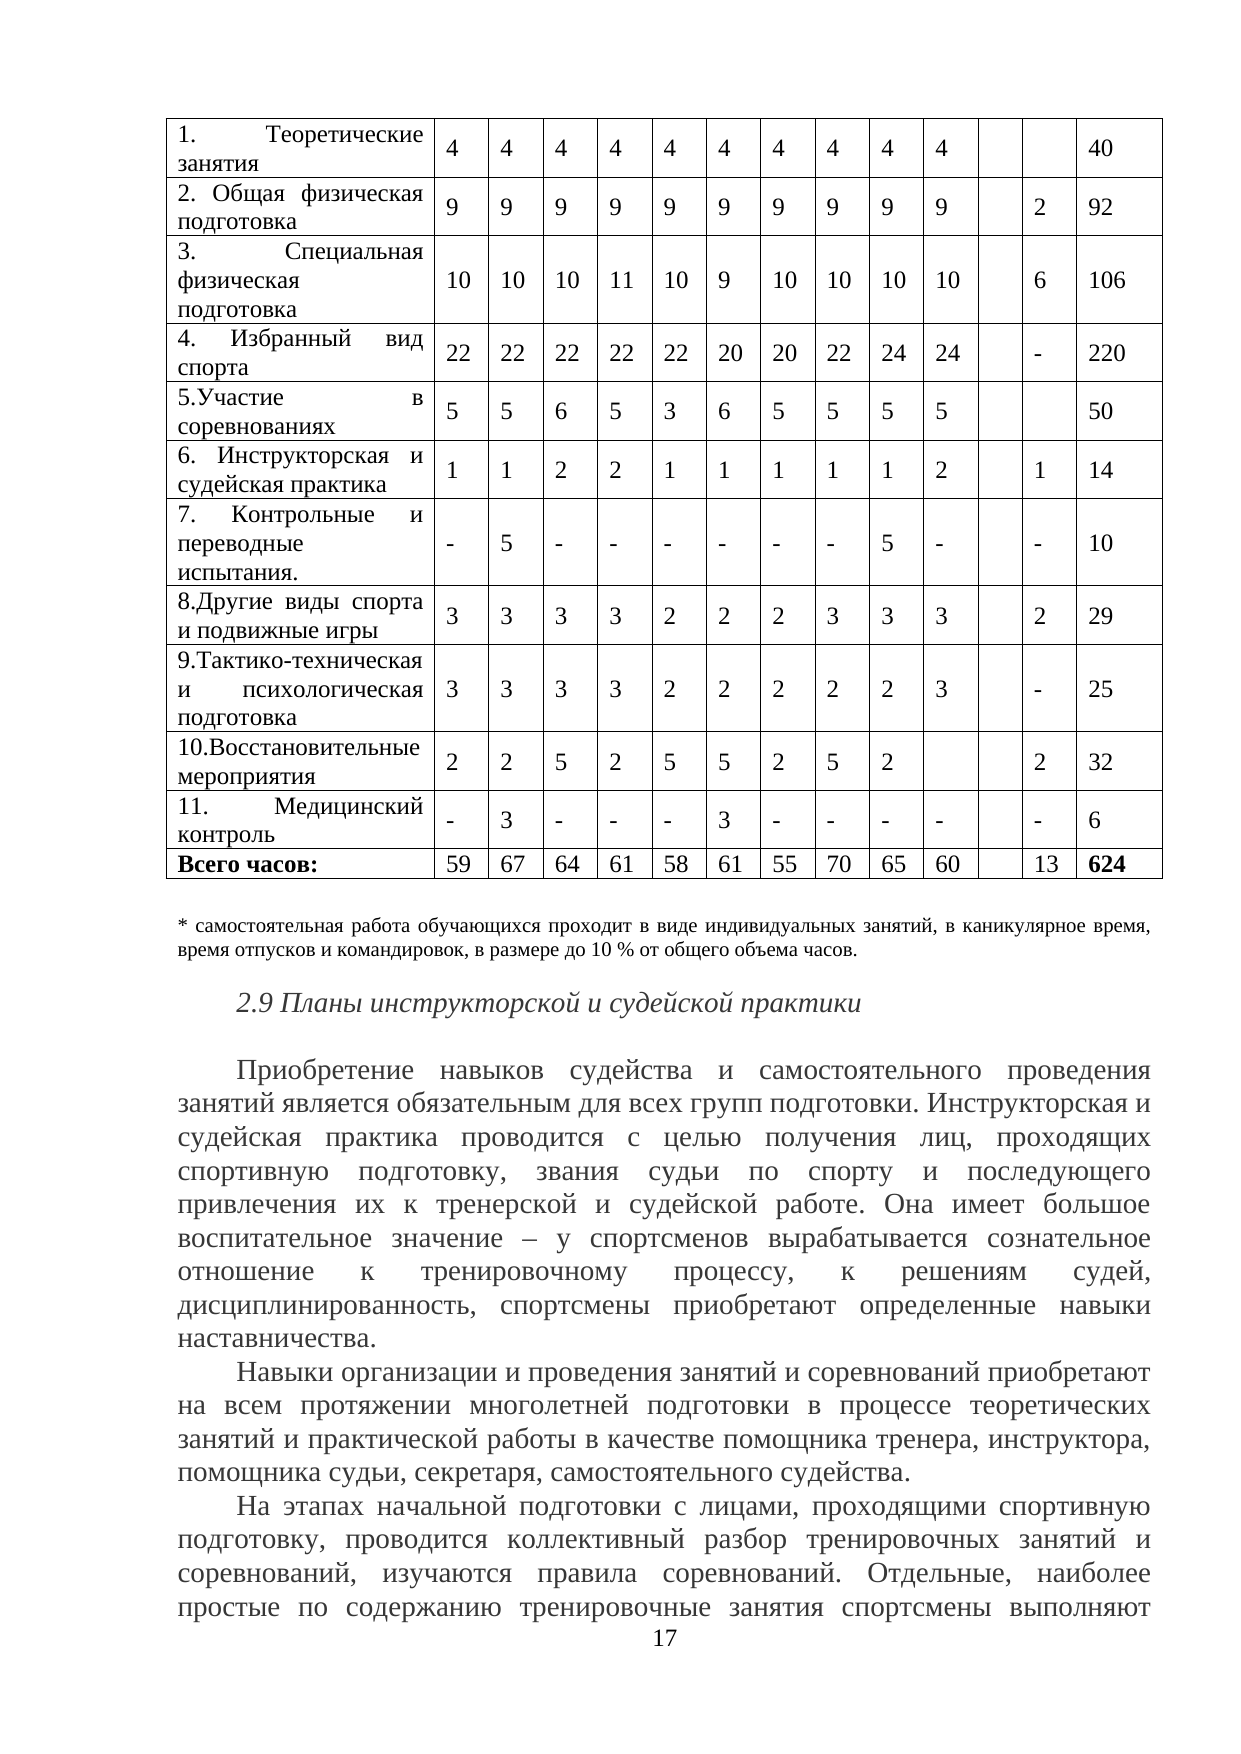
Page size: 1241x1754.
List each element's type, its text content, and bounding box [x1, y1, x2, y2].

table_cell 58 [653, 849, 706, 878]
table_cell 22 [653, 324, 706, 381]
table_cell 2 [870, 732, 923, 790]
table_cell - [707, 499, 760, 585]
table_cell 2 [653, 645, 706, 731]
table_cell 5 [489, 499, 543, 585]
table_cell 9 [653, 178, 706, 235]
table_cell 220 [1077, 324, 1162, 381]
text 2.9 Планы инструкторской и судейской практики [177, 985, 1152, 1018]
table_cell 5 [707, 732, 760, 790]
table_cell [979, 849, 1022, 878]
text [177, 1488, 1152, 1622]
table_cell - [816, 791, 869, 848]
table_cell - [816, 499, 869, 585]
table_cell 2 [761, 586, 815, 644]
table_cell [1023, 119, 1076, 177]
table_cell - [1023, 499, 1076, 585]
table_cell 2 [870, 645, 923, 731]
table_cell 24 [870, 324, 923, 381]
table_cell 3 [544, 586, 597, 644]
table_cell 9 [870, 178, 923, 235]
table_cell 64 [544, 849, 597, 878]
table_cell 25 [1077, 645, 1162, 731]
table_cell 20 [707, 324, 760, 381]
table_cell 14 [1077, 441, 1162, 498]
table_cell 3 [924, 586, 978, 644]
table_cell - [870, 791, 923, 848]
text * самостоятельная работа обучающихся проходит в виде индивидуальных занятий, в каникулярное время, время отпусков и командировок, в размере до 10 % от общего объема часов. [177, 913, 1152, 961]
table_cell 61 [598, 849, 652, 878]
table_cell 1. Теоретические занятия [167, 119, 434, 177]
table_cell 3 [653, 382, 706, 439]
table_cell 4 [598, 119, 652, 177]
table_cell [979, 324, 1022, 381]
table_cell 4 [489, 119, 543, 177]
table_cell 3 [707, 791, 760, 848]
table_cell 9 [544, 178, 597, 235]
table_cell 3 [435, 586, 488, 644]
table_cell 22 [489, 324, 543, 381]
table_cell 9 [816, 178, 869, 235]
table_cell - [544, 499, 597, 585]
table_cell 3 [816, 586, 869, 644]
table_cell 13 [1023, 849, 1076, 878]
table_cell 9 [489, 178, 543, 235]
table_cell 4 [924, 119, 978, 177]
table_cell 1 [1023, 441, 1076, 498]
table_cell 9 [598, 178, 652, 235]
table_cell - [653, 499, 706, 585]
table_cell 2 [435, 732, 488, 790]
table_cell 10 [870, 236, 923, 322]
table_cell 2 [1023, 732, 1076, 790]
table_cell 60 [924, 849, 978, 878]
table_cell 20 [761, 324, 815, 381]
table_cell 10 [489, 236, 543, 322]
table_cell [979, 791, 1022, 848]
table_cell - [924, 499, 978, 585]
table_cell - [598, 499, 652, 585]
table_cell 70 [816, 849, 869, 878]
table_cell 8.Другие виды спорта и подвижные игры [167, 586, 434, 644]
table_cell 4 [544, 119, 597, 177]
table_cell 10 [816, 236, 869, 322]
table_cell 3 [489, 791, 543, 848]
table_cell Всего часов: [167, 849, 434, 878]
table_cell 5 [489, 382, 543, 439]
table_cell 1 [435, 441, 488, 498]
table_cell 9 [707, 236, 760, 322]
table_cell 11. Медицинский контроль [167, 791, 434, 848]
table_cell 59 [435, 849, 488, 878]
table_cell - [1023, 645, 1076, 731]
table_cell 4 [761, 119, 815, 177]
table_cell 10 [1077, 499, 1162, 585]
table_cell 4. Избранный вид спорта [167, 324, 434, 381]
table_cell [979, 382, 1022, 439]
table_cell 1 [816, 441, 869, 498]
table_cell - [435, 791, 488, 848]
table_cell 2 [598, 732, 652, 790]
table_cell [979, 441, 1022, 498]
table_cell 92 [1077, 178, 1162, 235]
table_cell 3 [598, 586, 652, 644]
table_cell [924, 732, 978, 790]
table_cell 9 [924, 178, 978, 235]
table_cell - [1023, 324, 1076, 381]
table_cell [979, 236, 1022, 322]
table_cell 2 [707, 645, 760, 731]
table_cell 10 [653, 236, 706, 322]
table_cell 22 [816, 324, 869, 381]
table_cell 10.Восстановительные мероприятия [167, 732, 434, 790]
table_cell 55 [761, 849, 815, 878]
table_cell - [761, 499, 815, 585]
table_cell 9 [761, 178, 815, 235]
table_cell 2 [761, 732, 815, 790]
table_cell 10 [435, 236, 488, 322]
table_cell 40 [1077, 119, 1162, 177]
table_cell 22 [435, 324, 488, 381]
table_cell [979, 732, 1022, 790]
table_cell 3 [489, 645, 543, 731]
table_cell [979, 645, 1022, 731]
table_cell 1 [653, 441, 706, 498]
table_cell 65 [870, 849, 923, 878]
table_cell 5 [816, 382, 869, 439]
table_cell 4 [816, 119, 869, 177]
table_cell 2 [598, 441, 652, 498]
table_cell 10 [544, 236, 597, 322]
table_cell 32 [1077, 732, 1162, 790]
table_cell 9 [435, 178, 488, 235]
table_cell [979, 119, 1022, 177]
table_cell 3 [598, 645, 652, 731]
table_cell - [1023, 791, 1076, 848]
table_cell 24 [924, 324, 978, 381]
table_cell - [653, 791, 706, 848]
table_cell 3 [870, 586, 923, 644]
table_cell 3 [924, 645, 978, 731]
table_cell - [544, 791, 597, 848]
table_cell 1 [870, 441, 923, 498]
table_cell 22 [598, 324, 652, 381]
table_cell 1 [707, 441, 760, 498]
table_cell 4 [870, 119, 923, 177]
table_cell 1 [489, 441, 543, 498]
table_cell 4 [707, 119, 760, 177]
table_cell 5 [653, 732, 706, 790]
table_cell 61 [707, 849, 760, 878]
table_cell 1 [761, 441, 815, 498]
table_cell 6. Инструкторская и судейская практика [167, 441, 434, 498]
table_cell 4 [653, 119, 706, 177]
table_cell [979, 178, 1022, 235]
table_cell 2 [544, 441, 597, 498]
table_cell 50 [1077, 382, 1162, 439]
table_cell 6 [544, 382, 597, 439]
table_cell - [598, 791, 652, 848]
table_cell 10 [924, 236, 978, 322]
text Приобретение навыков судейства и самостоятельного проведения занятий является обязательным для всех групп подготовки. Инструкторская и судейская практика проводится с целью получения лиц, проходящих спортивную подготовку, звания судьи по спорту и последующего привлечения их к тренерской и судейской работе. Она имеет большое воспитательное значение – у спортсменов вырабатывается сознательное отношение к тренировочному процессу, к решениям судей, дисциплинированность, спортсмены приобретают определенные навыки наставничества. [177, 1052, 1152, 1354]
text Навыки организации и проведения занятий и соревнований приобретают на всем протяжении многолетней подготовки в процессе теоретических занятий и практической работы в качестве помощника тренера, инструктора, помощника судьи, секретаря, самостоятельного судейства. [177, 1354, 1152, 1488]
table_cell 106 [1077, 236, 1162, 322]
table_cell 3 [544, 645, 597, 731]
table_cell 67 [489, 849, 543, 878]
table_cell 2 [1023, 178, 1076, 235]
table_cell [1023, 382, 1076, 439]
table_cell 3 [435, 645, 488, 731]
table_cell 3. Специальная физическая подготовка [167, 236, 434, 322]
table_cell 2. Общая физическая подготовка [167, 178, 434, 235]
table_cell 5.Участие в соревнованиях [167, 382, 434, 439]
table_cell 5 [924, 382, 978, 439]
table_cell 2 [924, 441, 978, 498]
table_cell 624 [1077, 849, 1162, 878]
table_cell 9.Тактико-техническая и психологическая подготовка [167, 645, 434, 731]
table_cell 2 [707, 586, 760, 644]
table_cell - [924, 791, 978, 848]
table_cell 5 [435, 382, 488, 439]
table_cell 29 [1077, 586, 1162, 644]
table_cell 11 [598, 236, 652, 322]
table_cell 10 [761, 236, 815, 322]
table_cell 5 [816, 732, 869, 790]
table_cell 5 [870, 499, 923, 585]
table_cell - [761, 791, 815, 848]
table_cell 9 [707, 178, 760, 235]
table_cell 3 [489, 586, 543, 644]
table_cell 4 [435, 119, 488, 177]
table_cell 7. Контрольные и переводные испытания. [167, 499, 434, 585]
table_cell 2 [489, 732, 543, 790]
table_cell 2 [761, 645, 815, 731]
table_cell 5 [870, 382, 923, 439]
table_cell 2 [816, 645, 869, 731]
table_cell [979, 499, 1022, 585]
table_cell 2 [653, 586, 706, 644]
table_cell 6 [1023, 236, 1076, 322]
table_cell 22 [544, 324, 597, 381]
table_cell 6 [707, 382, 760, 439]
table_cell 5 [761, 382, 815, 439]
table_cell - [435, 499, 488, 585]
table_cell 5 [598, 382, 652, 439]
table_cell 2 [1023, 586, 1076, 644]
table_cell 6 [1077, 791, 1162, 848]
table_cell [979, 586, 1022, 644]
table_cell 5 [544, 732, 597, 790]
